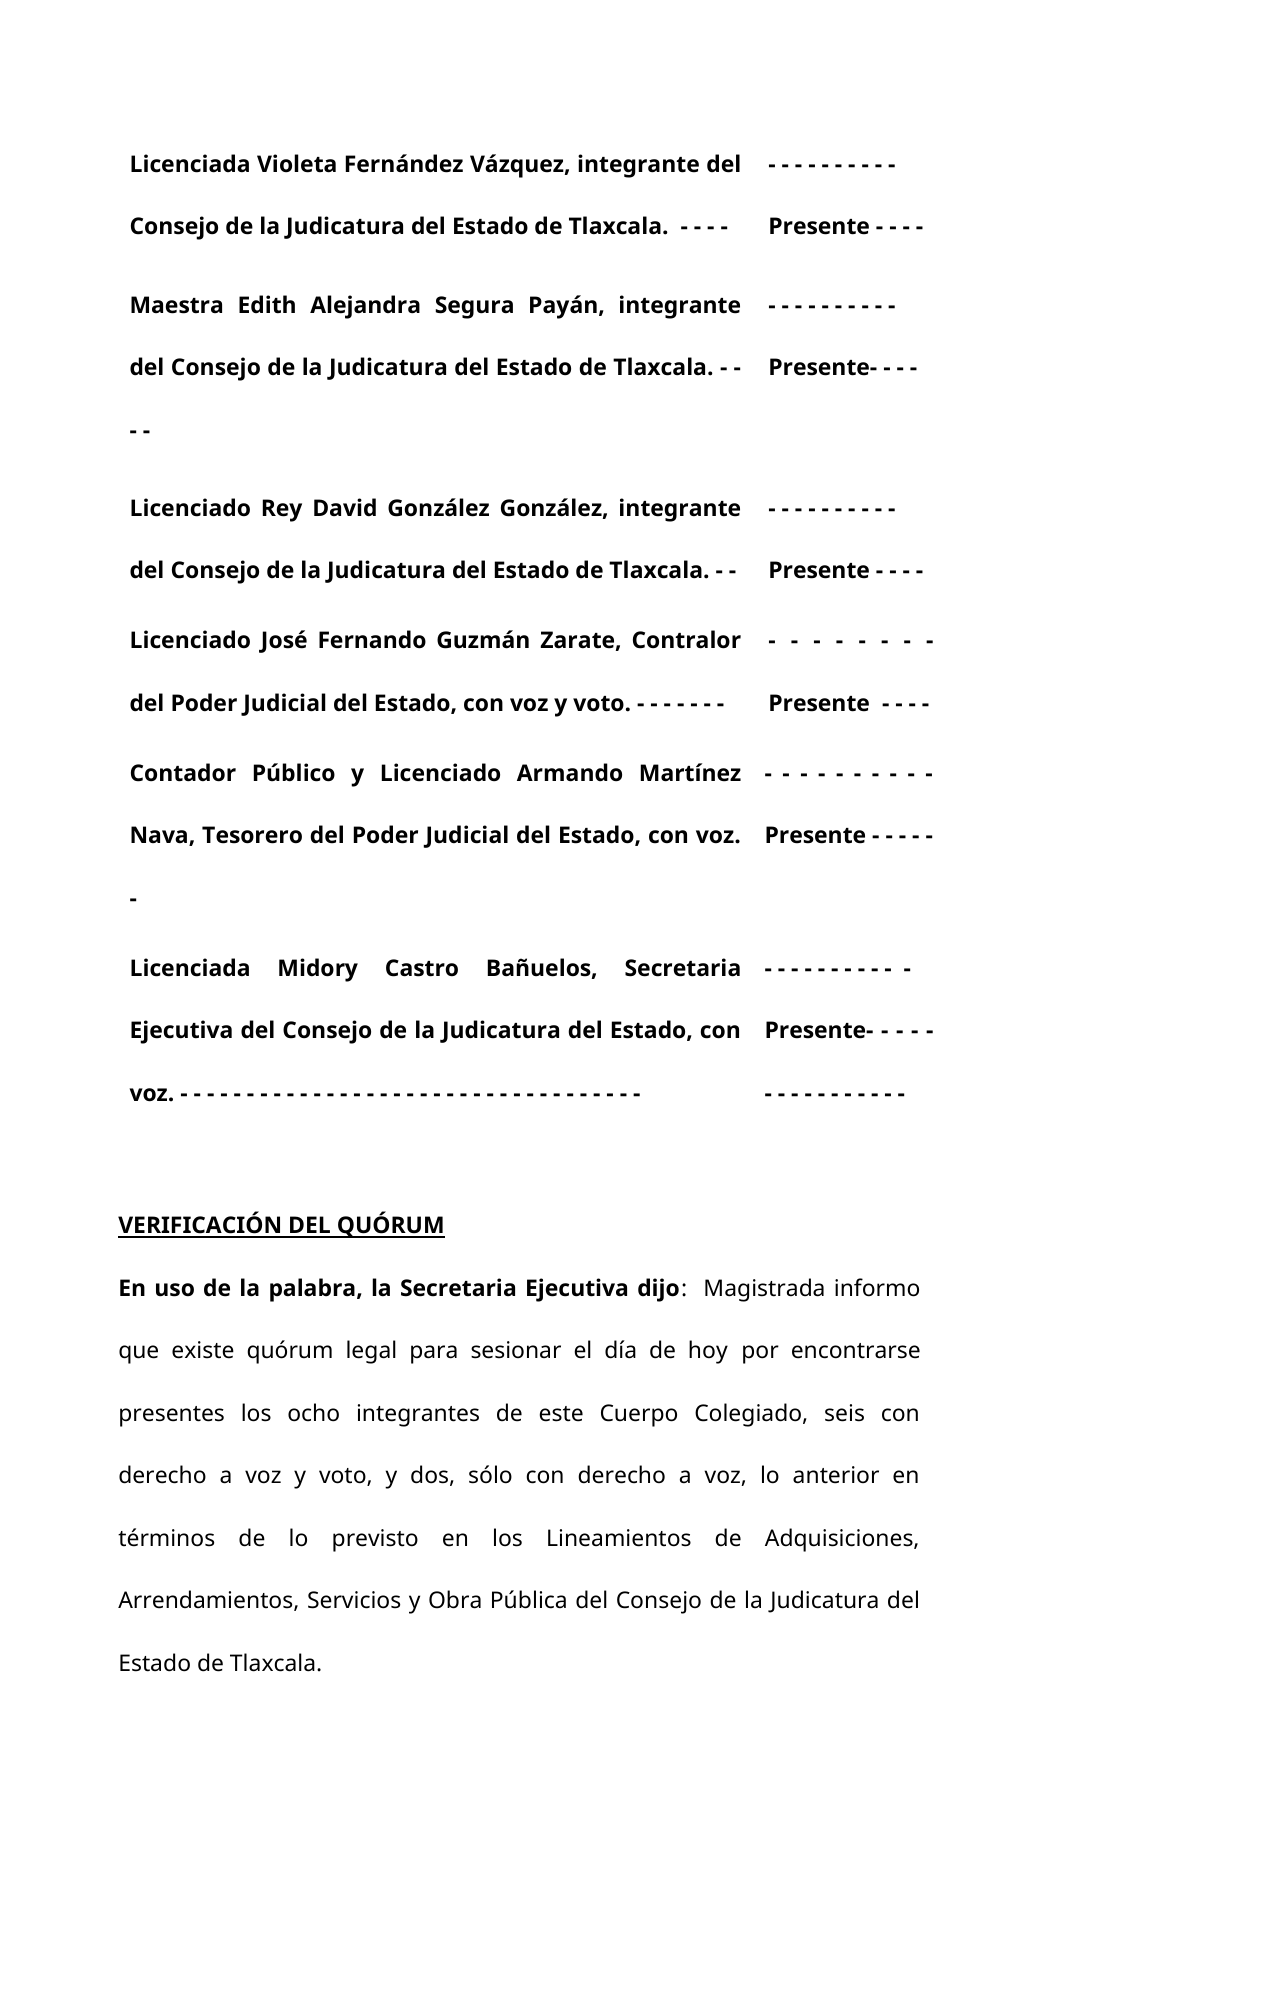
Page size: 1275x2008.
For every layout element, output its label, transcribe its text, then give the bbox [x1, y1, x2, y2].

table_cell - - - - - - - - - - Presente - - - - [753, 492, 945, 624]
table_cell Maestra Edith Alejandra Segura Payán, integrante del Consejo de la Judicatura del Estado de Tlaxcala. - - - - [118, 289, 753, 492]
table_cell - - - - - - - - - - - Presente- - - - - - - - - - - - - - - - [753, 952, 945, 1147]
table_cell - - - - - - - - - - Presente - - - - - [753, 757, 945, 952]
table_cell - - - - - - - - - - Presente- - - - [753, 289, 945, 492]
table_cell Licenciado José Fernando Guzmán Zarate, Contralor del Poder Judicial del Estado, con voz y voto. - - - - - - - [118, 624, 753, 757]
text VERIFICACIÓN DEL QUÓRUM [118, 1209, 921, 1241]
table_cell Licenciado Rey David González González, integrante del Consejo de la Judicatura del Estado de Tlaxcala. - - [118, 492, 753, 624]
text En uso de la palabra, la Secretaria Ejecutiva dijo: Magistrada informo que existe quórum legal para sesionar el día de hoy por encontrarse presentes los ocho integrantes de este Cuerpo Colegiado, seis con derecho a voz y voto, y dos, sólo con derecho a voz, lo anterior en términos de lo previsto en los Lineamientos de Adquisiciones, Arrendamientos, Servicios y Obra Pública del Consejo de la Judicatura del Estado de Tlaxcala. [118, 1272, 921, 1678]
table_cell Licenciada Midory Castro Bañuelos, Secretaria Ejecutiva del Consejo de la Judicatura del Estado, con voz. - - - - - - - - - - - - - - - - - - - - - - - - - - - - - - - - - - - [118, 952, 753, 1147]
table_cell Contador Público y Licenciado Armando Martínez Nava, Tesorero del Poder Judicial del Estado, con voz. - [118, 757, 753, 952]
table_cell - - - - - - - - Presente - - - - [753, 624, 945, 757]
table_cell Licenciada Violeta Fernández Vázquez, integrante del Consejo de la Judicatura del Estado de Tlaxcala. - - - - [118, 148, 753, 288]
table_cell - - - - - - - - - - Presente - - - - [753, 148, 945, 288]
